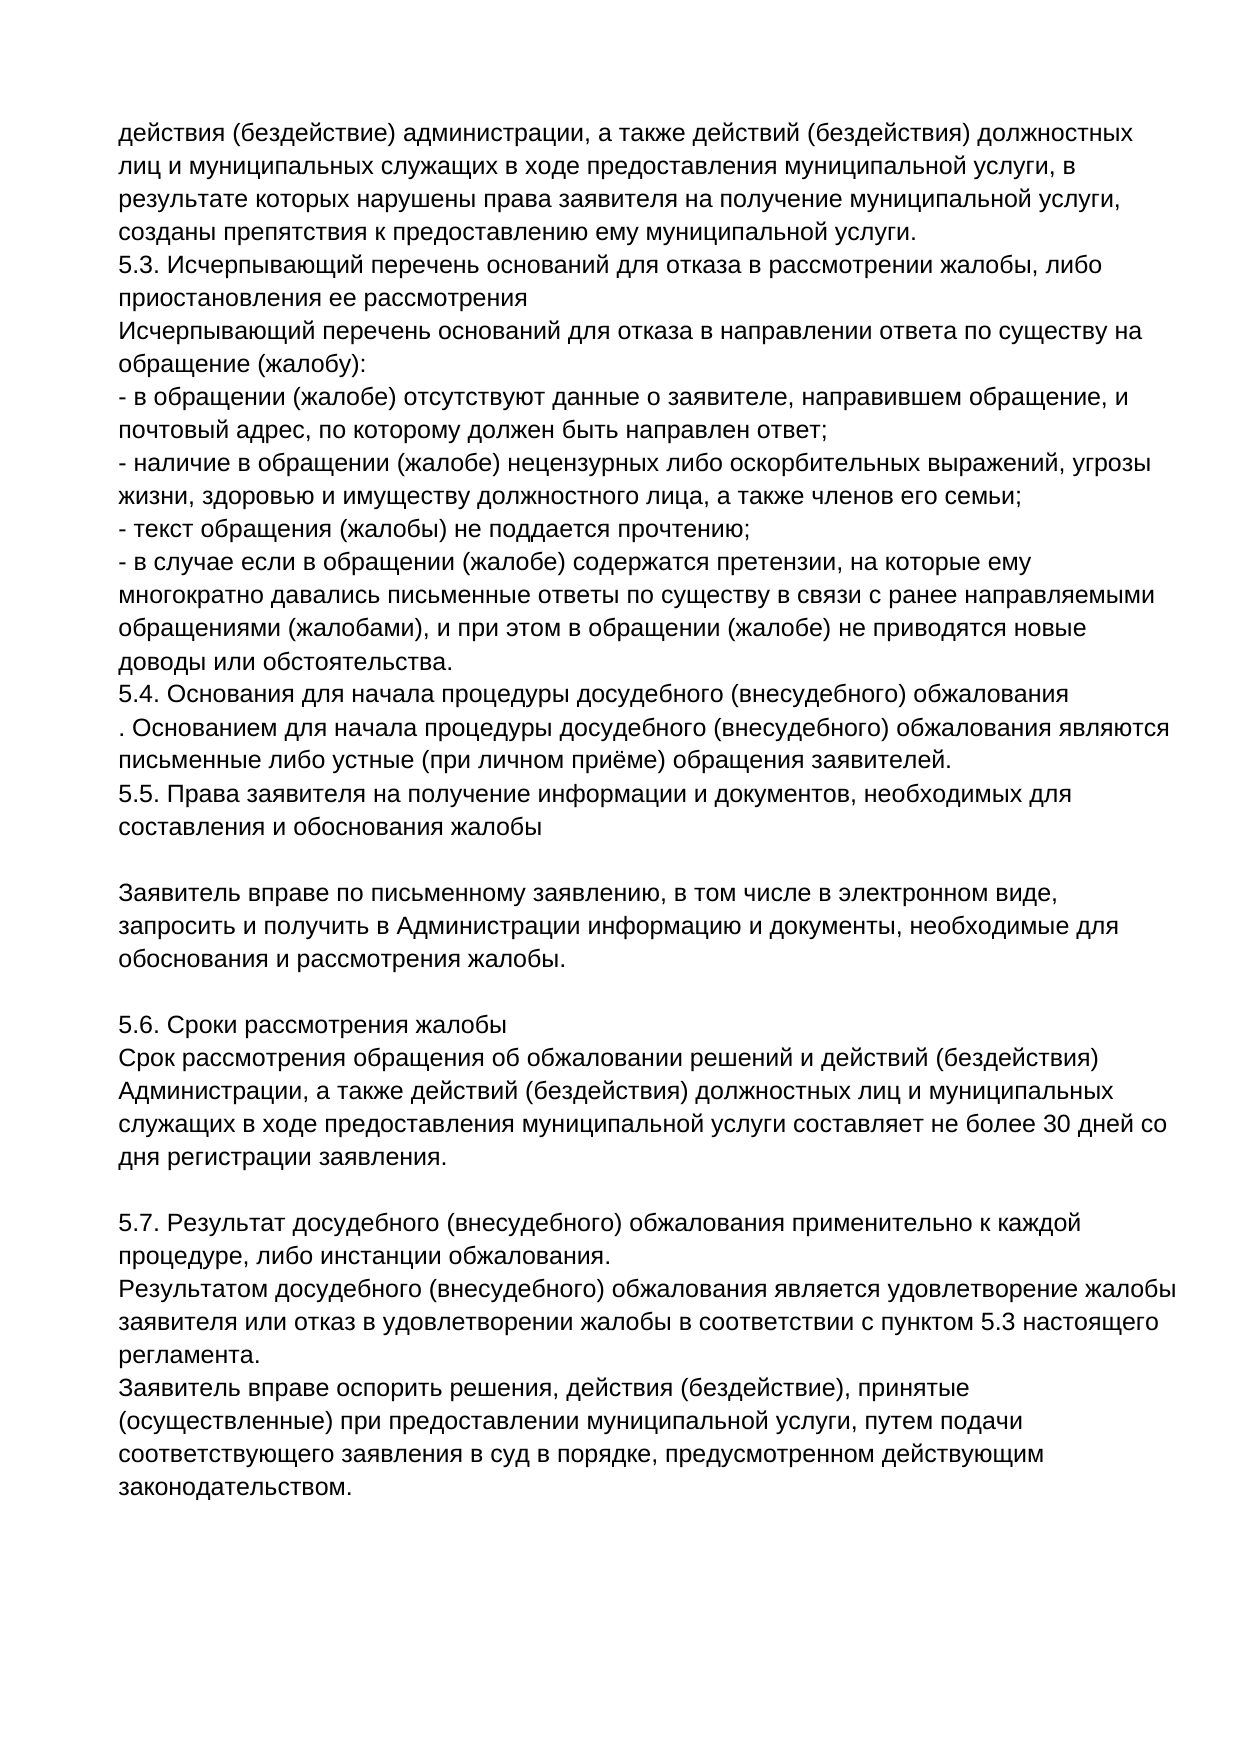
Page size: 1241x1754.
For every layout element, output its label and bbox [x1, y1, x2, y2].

text [118, 118, 1181, 1599]
